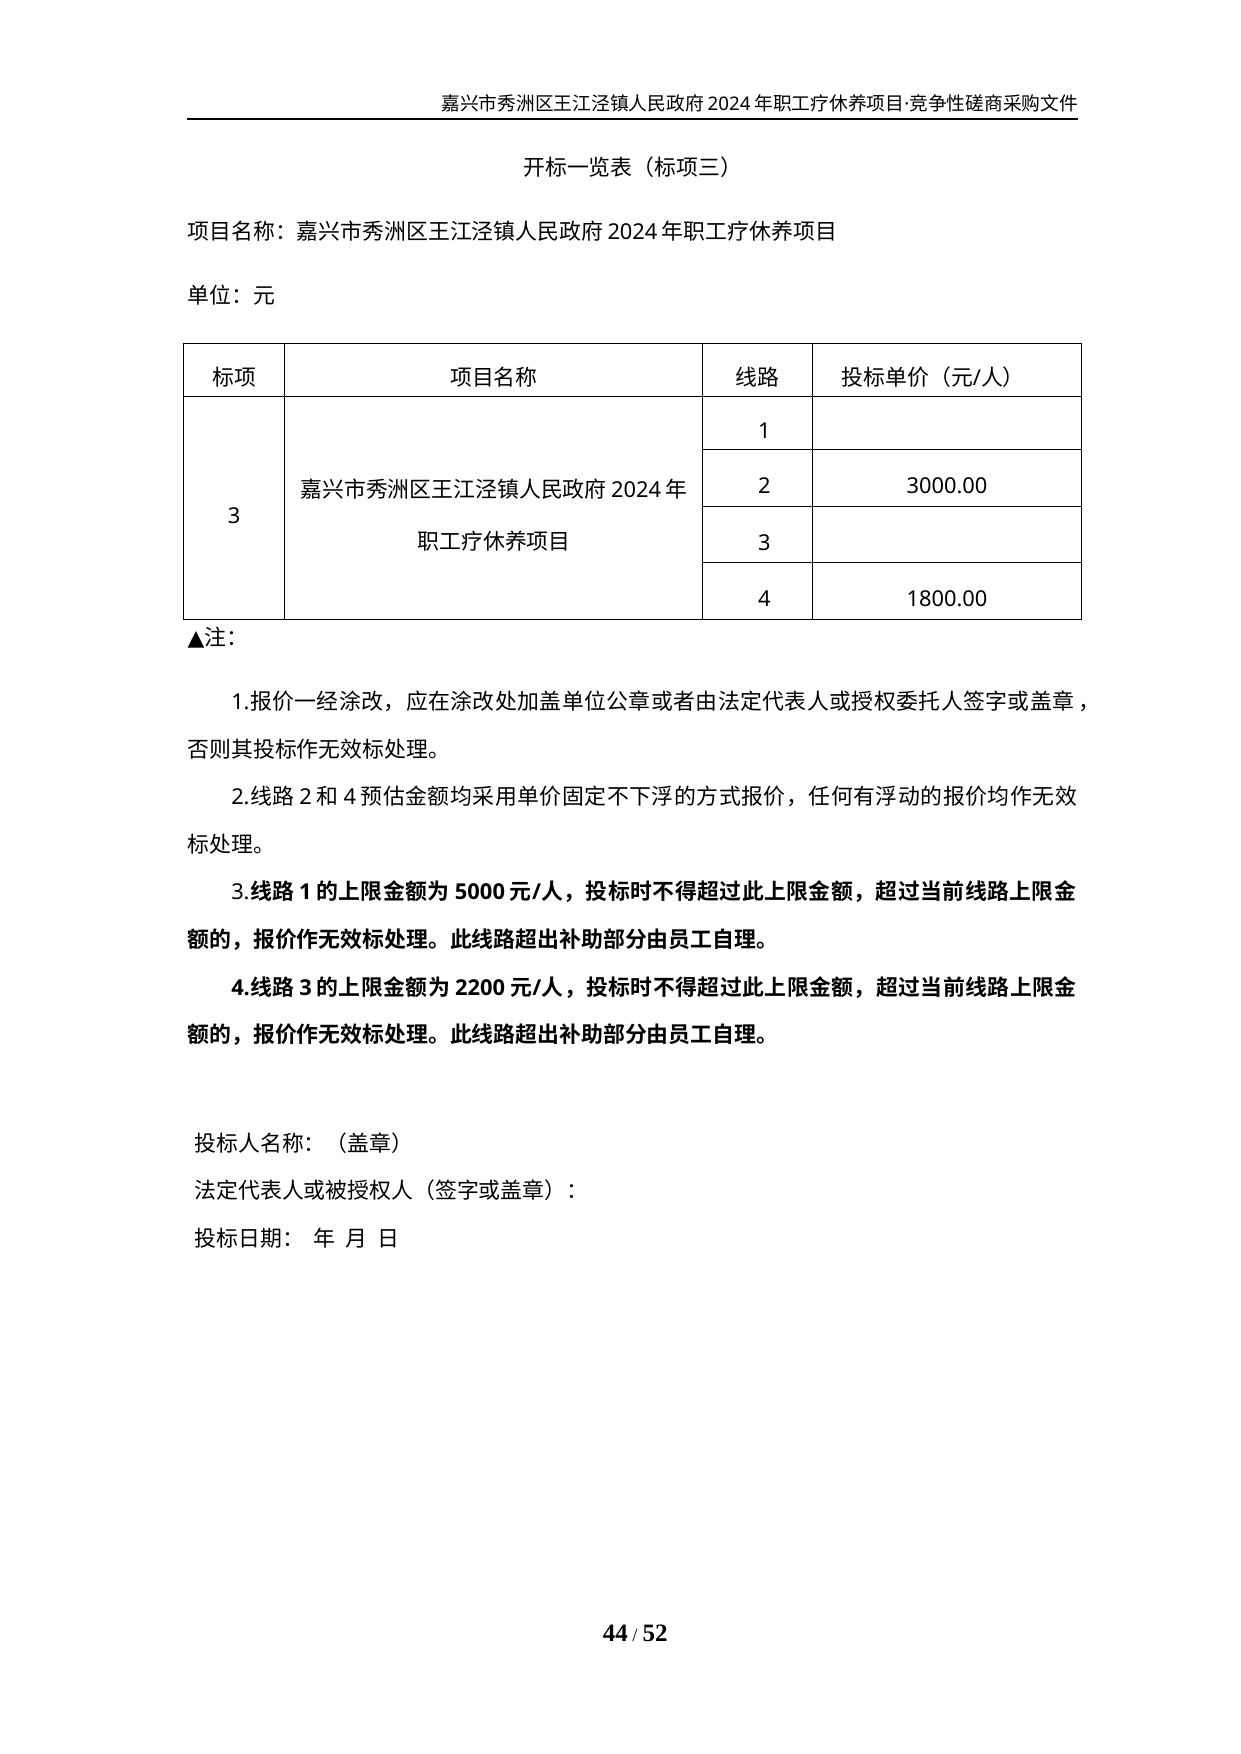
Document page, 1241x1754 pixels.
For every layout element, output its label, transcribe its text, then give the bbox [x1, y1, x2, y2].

table_header 投标单价（元/人） [813, 344, 1081, 396]
table_cell 嘉兴市秀洲区王江泾镇人民政府2024年职工疗休养项目 [285, 397, 702, 619]
text 2.线路2和4预估金额均采用单价固定不下浮的方式报价，任何有浮动的报价均作无效标处理。 [187, 779, 1078, 858]
text ▲注： [187, 620, 1078, 652]
text 4.线路3的上限金额为2200元/人，投标时不得超过此上限金额，超过当前线路上限金额的，报价作无效标处理。此线路超出补助部分由员工自理。 [187, 969, 1078, 1049]
table_cell 3 [184, 397, 284, 619]
table_cell 3 [703, 507, 812, 562]
table_cell [813, 507, 1081, 562]
table_cell 2 [703, 450, 812, 506]
text 3.线路1的上限金额为5000元/人，投标时不得超过此上限金额，超过当前线路上限金额的，报价作无效标处理。此线路超出补助部分由员工自理。 [187, 874, 1078, 954]
table_header 标项 [184, 344, 284, 396]
table_cell 1800.00 [813, 563, 1081, 619]
text 投标人名称：（盖章） 法定代表人或被授权人（签字或盖章）： 投标日期： 年 月 日 [194, 1126, 1078, 1253]
table_header 线路 [703, 344, 812, 396]
table_header 项目名称 [285, 344, 702, 396]
text 1.报价一经涂改，应在涂改处加盖单位公章或者由法定代表人或授权委托人签字或盖章，否则其投标作无效标处理。 [187, 684, 1078, 763]
table_cell [813, 397, 1081, 449]
table_cell 3000.00 [813, 450, 1081, 506]
table_cell 1 [703, 397, 812, 449]
text 项目名称：嘉兴市秀洲区王江泾镇人民政府2024年职工疗休养项目 [187, 214, 1078, 246]
table_cell 4 [703, 563, 812, 619]
text 开标一览表（标项三） [187, 150, 1078, 182]
text 单位：元 [187, 278, 1078, 310]
